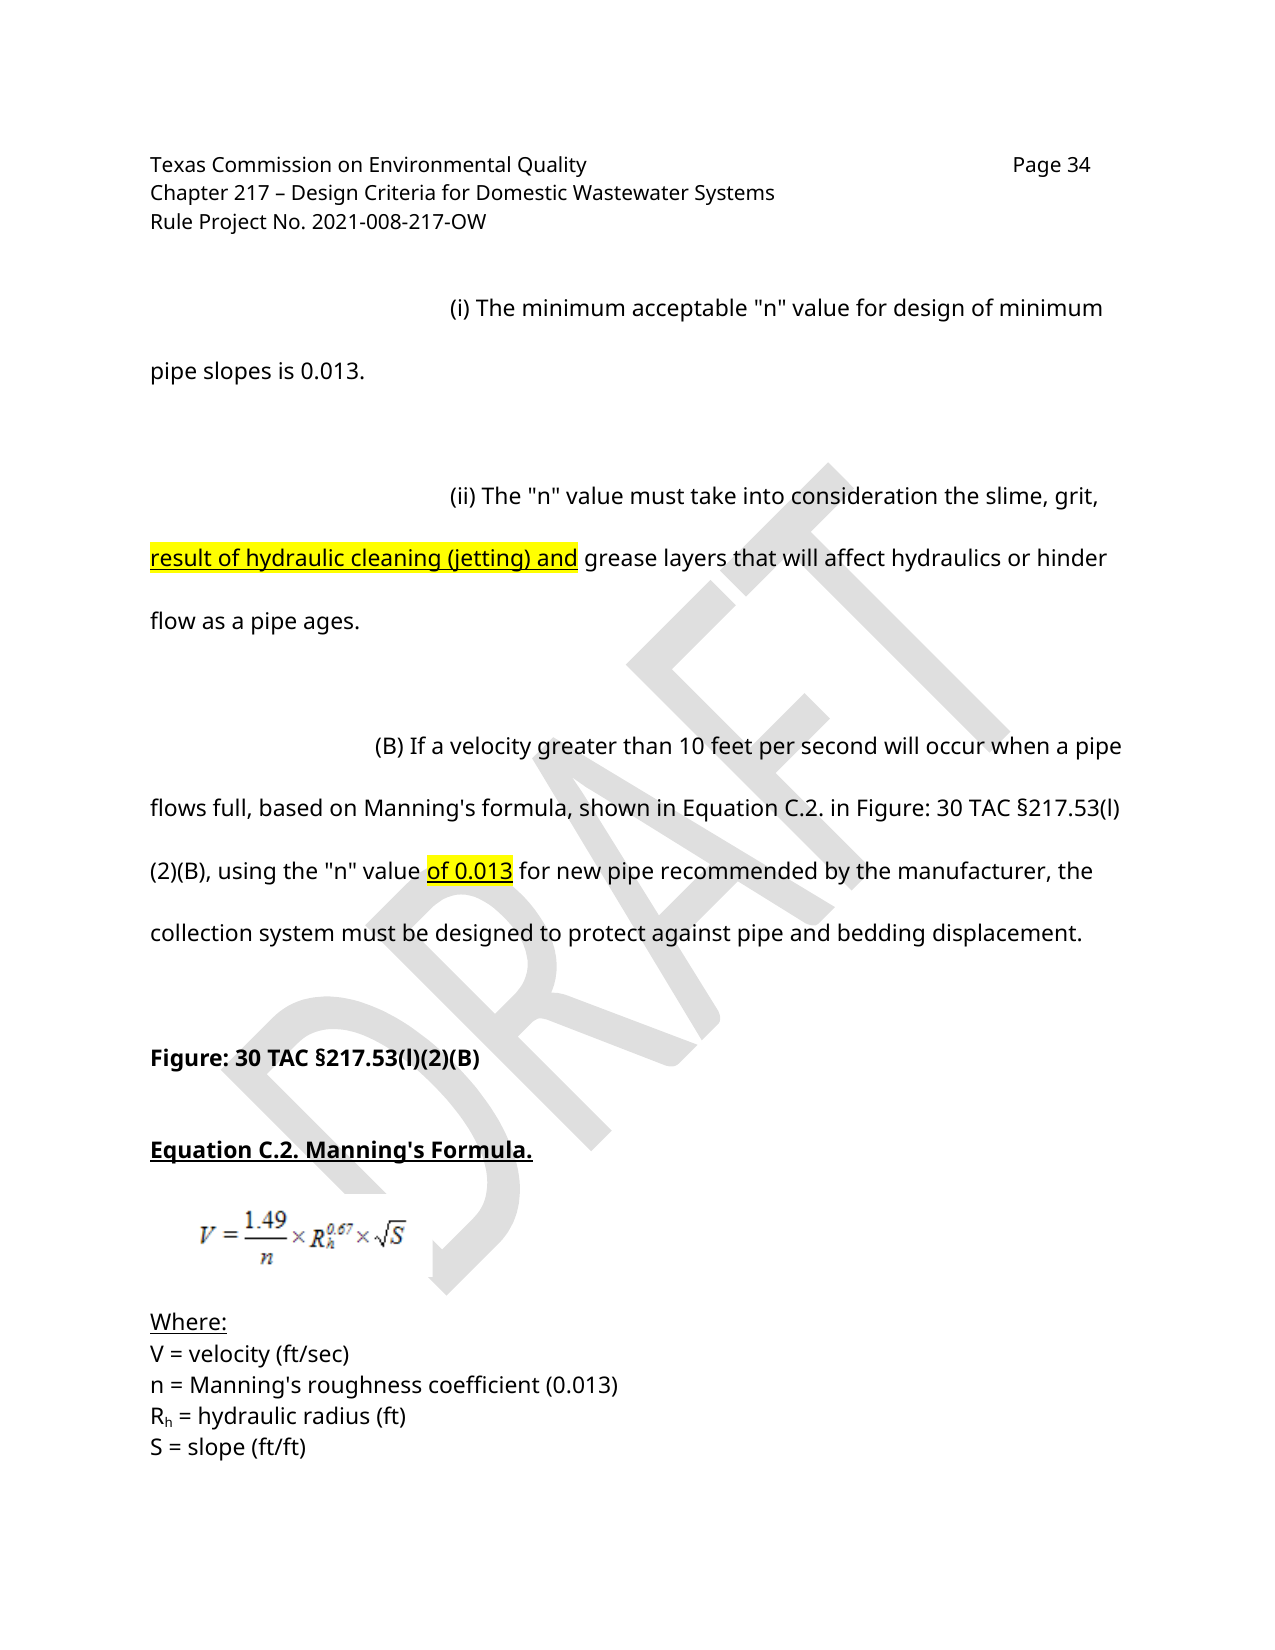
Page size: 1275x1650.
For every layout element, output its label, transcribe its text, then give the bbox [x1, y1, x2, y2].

text Rh = hydraulic radius (ft) [150, 1400, 1125, 1431]
text Equation C.2. Manning's Formula. [150, 1134, 1125, 1165]
text Where: [150, 1306, 1125, 1337]
text (i) The minimum acceptable "n" value for design of minimum pipe slopes is 0.013. [150, 292, 1125, 386]
text (ii) The "n" value must take into consideration the slime, grit, result of hydraulic cleaning (jetting) and grease layers that will affect hydraulics or hinder flow as a pipe ages. [150, 480, 1125, 636]
subtitle Figure: 30 TAC §217.53(l)(2)(B) [150, 1042, 1125, 1073]
picture [187, 1194, 433, 1277]
text V = velocity (ft/sec) [150, 1337, 1125, 1369]
text (B) If a velocity greater than 10 feet per second will occur when a pipe flows full, based on Manning's formula, shown in Equation C.2. in Figure: 30 TAC §217.53(l)(2)(B), using the "n" value of 0.013 for new pipe recommended by the manufacturer, the collection system must be designed to protect against pipe and bedding displacement. [150, 730, 1125, 948]
text S = slope (ft/ft) [150, 1431, 1125, 1462]
text n = Manning's roughness coefficient (0.013) [150, 1369, 1125, 1400]
